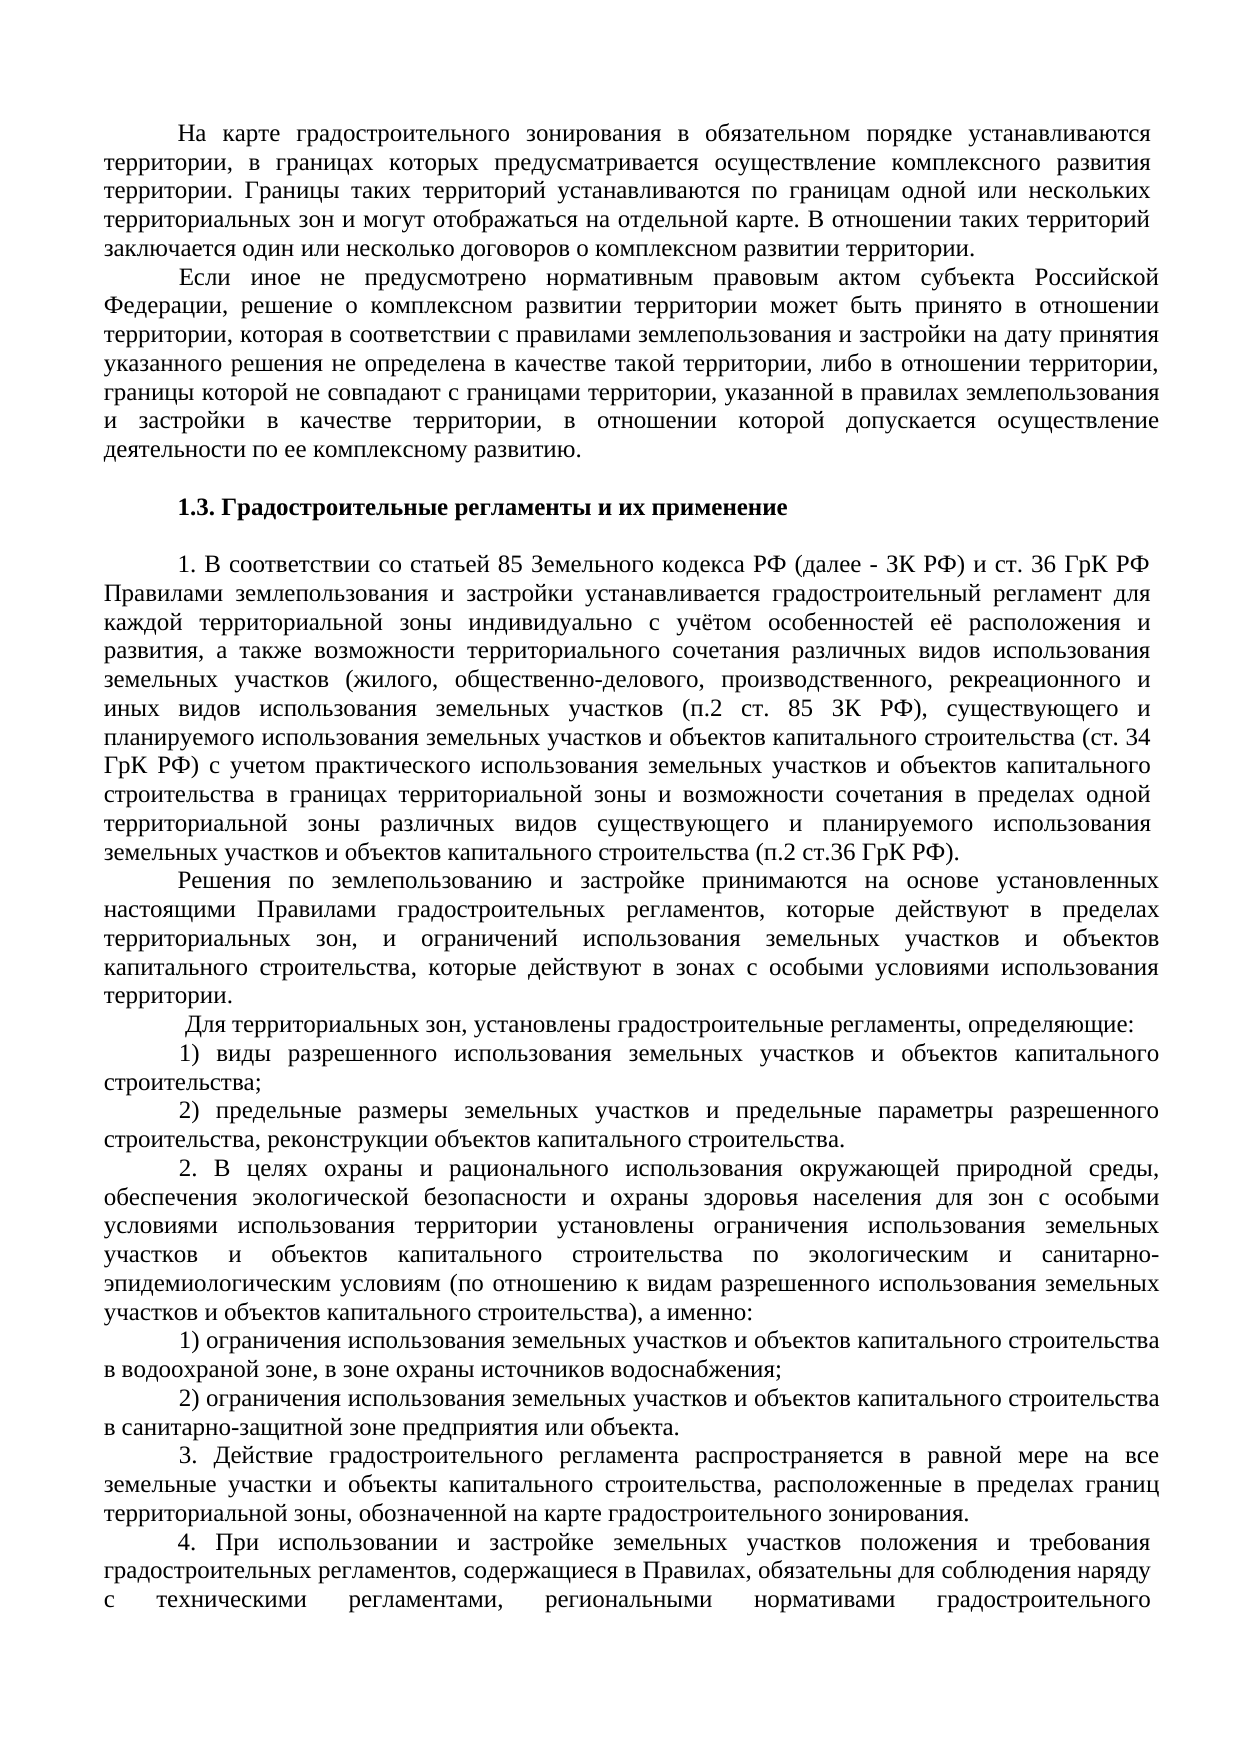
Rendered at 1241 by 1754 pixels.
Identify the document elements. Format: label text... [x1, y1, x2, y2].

text 2) ограничения использования земельных участков и объектов капитального строительства в санитарно-защитной зоне предприятия или объекта. [103, 1383, 1160, 1441]
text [103, 1527, 1152, 1613]
text 1) ограничения использования земельных участков и объектов капитального строительства в водоохраной зоне, в зоне охраны источников водоснабжения; [103, 1326, 1160, 1383]
text 2. В целях охраны и рационального использования окружающей природной среды, обеспечения экологической безопасности и охраны здоровья населения для зон с особыми условиями использования территории установлены ограничения использования земельных участков и объектов капитального строительства по экологическим и санитарно-эпидемиологическим условиям (по отношению к видам разрешенного использования земельных участков и объектов капитального строительства), а именно: [103, 1153, 1160, 1326]
text Для территориальных зон, установлены градостроительные регламенты, определяющие: [103, 1009, 1160, 1038]
text Решения по землепользованию и застройке принимаются на основе установленных настоящими Правилами градостроительных регламентов, которые действуют в пределах территориальных зон, и ограничений использования земельных участков и объектов капитального строительства, которые действуют в зонах с особыми условиями использования территории. [103, 866, 1160, 1009]
text 1) виды разрешенного использования земельных участков и объектов капитального строительства; [103, 1038, 1160, 1096]
text 2) предельные размеры земельных участков и предельные параметры разрешенного строительства, реконструкции объектов капитального строительства. [103, 1096, 1160, 1153]
text На карте градостроительного зонирования в обязательном порядке устанавливаются территории, в границах которых предусматривается осуществление комплексного развития территории. Границы таких территорий устанавливаются по границам одной или нескольких территориальных зон и могут отображаться на отдельной карте. В отношении таких территорий заключается один или несколько договоров о комплексном развитии территории. [103, 118, 1152, 262]
text Если иное не предусмотрено нормативным правовым актом субъекта Российской Федерации, решение о комплексном развитии территории может быть принято в отношении территории, которая в соответствии с правилами землепользования и застройки на дату принятия указанного решения не определена в качестве такой территории, либо в отношении территории, границы которой не совпадают с границами территории, указанной в правилах землепользования и застройки в качестве территории, в отношении которой допускается осуществление деятельности по ее комплексному развитию. [103, 262, 1160, 463]
text 3. Действие градостроительного регламента распространяется в равной мере на все земельные участки и объекты капитального строительства, расположенные в пределах границ территориальной зоны, обозначенной на карте градостроительного зонирования. [103, 1441, 1160, 1527]
text 1.3. Градостроительные регламенты и их применение [103, 492, 1160, 521]
text 1. В соответствии со статьей 85 Земельного кодекса РФ (далее - ЗК РФ) и ст. 36 ГрК РФ Правилами землепользования и застройки устанавливается градостроительный регламент для каждой территориальной зоны индивидуально с учётом особенностей её расположения и развития, а также возможности территориального сочетания различных видов использования земельных участков (жилого, общественно-делового, производственного, рекреационного и иных видов использования земельных участков (п.2 ст. 85 ЗК РФ), существующего и планируемого использования земельных участков и объектов капитального строительства (ст. 34 ГрК РФ) с учетом практического использования земельных участков и объектов капитального строительства в границах территориальной зоны и возможности сочетания в пределах одной территориальной зоны различных видов существующего и планируемого использования земельных участков и объектов капитального строительства (п.2 ст.36 ГрК РФ). [103, 549, 1152, 866]
